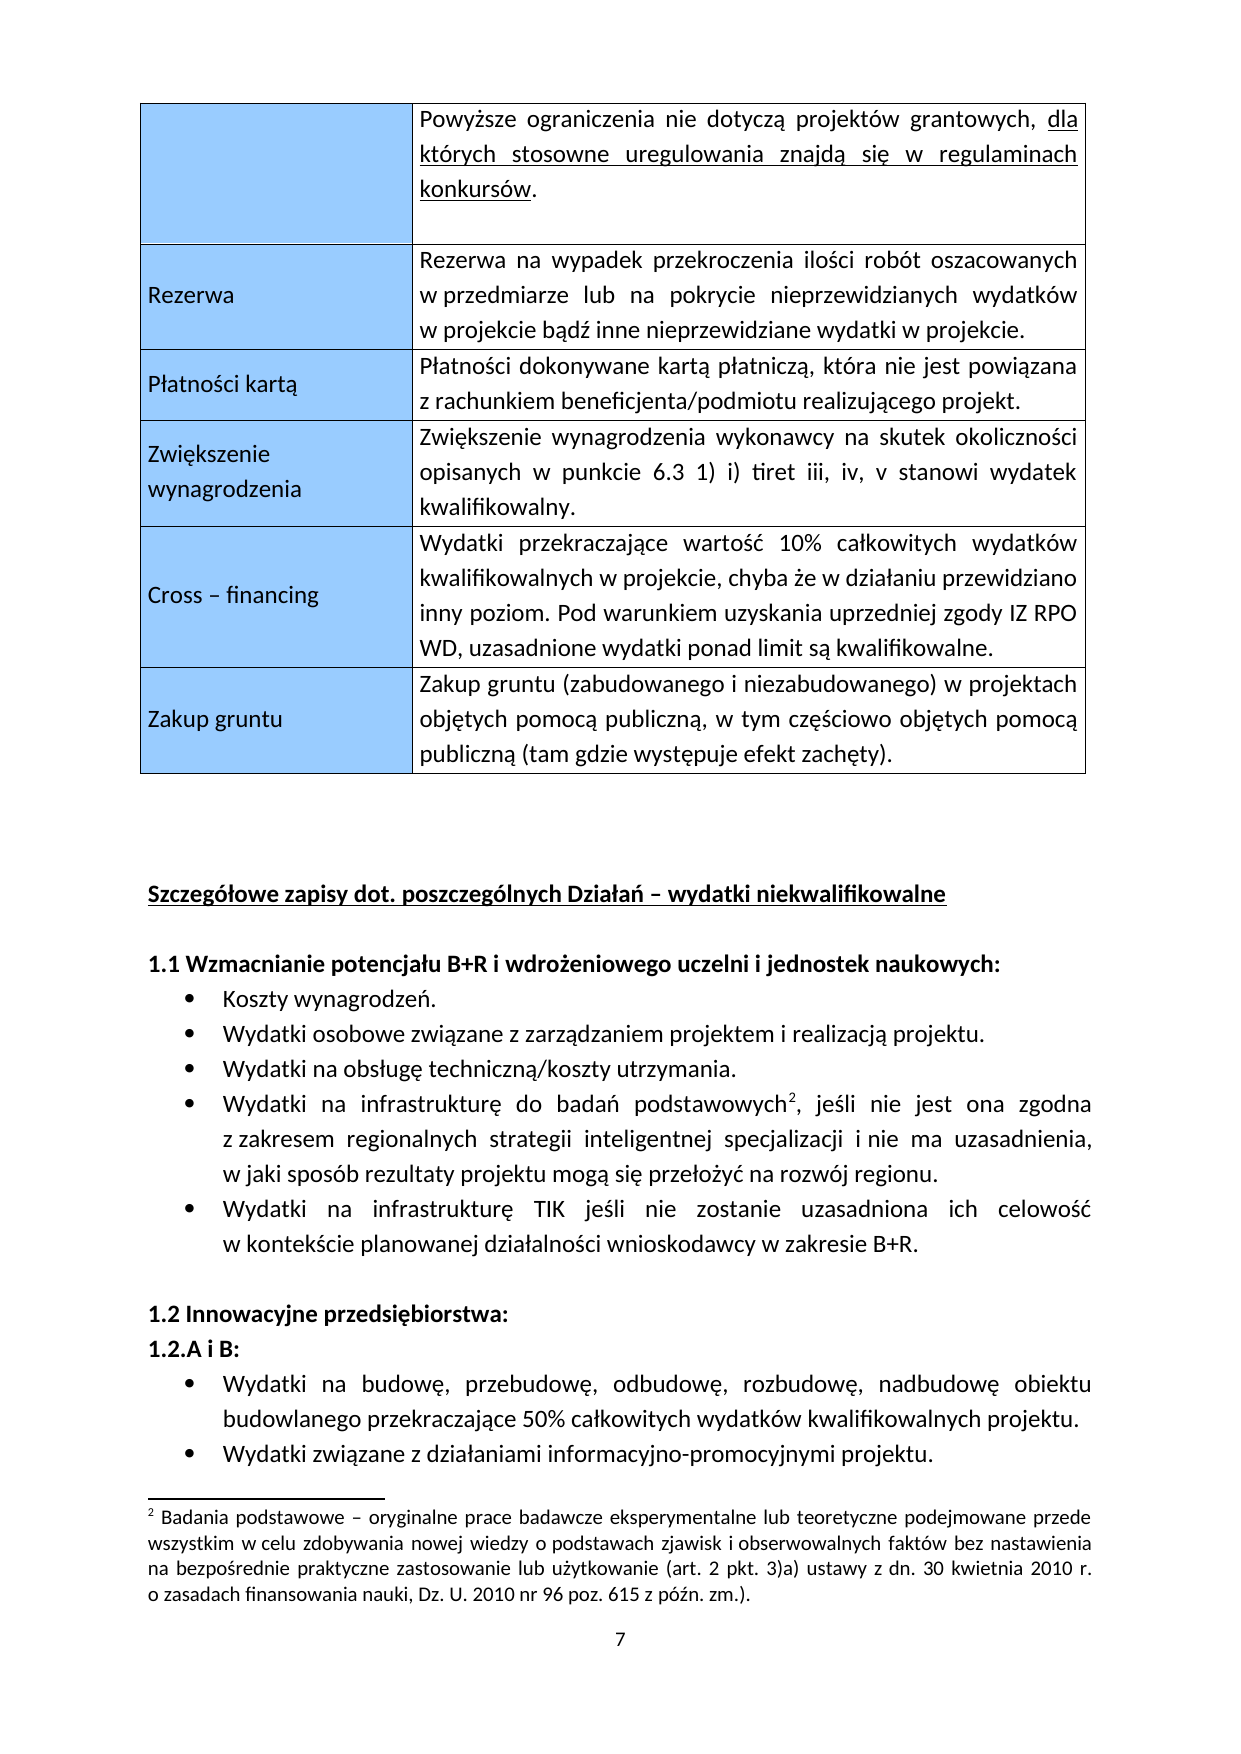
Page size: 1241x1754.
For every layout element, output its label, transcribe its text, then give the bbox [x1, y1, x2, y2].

list Wydatki osobowe związane z zarządzaniem projektem i realizacją projektu. [185, 1019, 1092, 1049]
table_cell Zwiększenie wynagrodzenia [141, 421, 412, 526]
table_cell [413, 104, 1085, 243]
table_cell Zakup gruntu (zabudowanego i niezabudowanego) w projektach objętych pomocą publiczną, w tym częściowo objętych pomocą publiczną (tam gdzie występuje efekt zachęty). [413, 668, 1085, 773]
text 1.2.A i B: [148, 1334, 1092, 1364]
table_cell Płatności dokonywane kartą płatniczą, która nie jest powiązana z rachunkiem beneficjenta/podmiotu realizującego projekt. [413, 350, 1085, 420]
text 1.1 Wzmacnianie potencjału B+R i wdrożeniowego uczelni i jednostek naukowych: [148, 949, 1092, 979]
text 1.2 Innowacyjne przedsiębiorstwa: [148, 1299, 1092, 1329]
list Wydatki na obsługę techniczną/koszty utrzymania. [185, 1054, 1092, 1084]
table_cell Zwiększenie wynagrodzenia wykonawcy na skutek okoliczności opisanych w punkcie 6.3 1) i) tiret iii, iv, v stanowi wydatek kwalifikowalny. [413, 421, 1085, 526]
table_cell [141, 104, 412, 243]
table_cell Wydatki przekraczające wartość 10% całkowitych wydatków kwalifikowalnych w projekcie, chyba że w działaniu przewidziano inny poziom. Pod warunkiem uzyskania uprzedniej zgody IZ RPO WD, uzasadnione wydatki ponad limit są kwalifikowalne. [413, 527, 1085, 667]
list Koszty wynagrodzeń. [185, 984, 1092, 1014]
text Szczegółowe zapisy dot. poszczególnych Działań – wydatki niekwalifikowalne [148, 879, 1092, 909]
table_cell Rezerwa na wypadek przekroczenia ilości robót oszacowanych w przedmiarze lub na pokrycie nieprzewidzianych wydatków w projekcie bądź inne nieprzewidziane wydatki w projekcie. [413, 245, 1085, 349]
list Wydatki związane z działaniami informacyjno-promocyjnymi projektu. [185, 1439, 1092, 1469]
table_cell Płatności kartą [141, 350, 412, 420]
table_cell Cross – financing [141, 527, 412, 667]
table_cell Zakup gruntu [141, 668, 412, 773]
table_cell Rezerwa [141, 245, 412, 349]
list Wydatki na infrastrukturę do badań podstawowych, jeśli nie jest ona zgodna z zakresem regionalnych strategii inteligentnej specjalizacji i nie ma uzasadnienia, w jaki sposób rezultaty projektu mogą się przełożyć na rozwój regionu. [185, 1089, 1092, 1189]
list Wydatki na budowę, przebudowę, odbudowę, rozbudowę, nadbudowę obiektu budowlanego przekraczające 50% całkowitych wydatków kwalifikowalnych projektu. [185, 1369, 1092, 1434]
list Wydatki na infrastrukturę TIK jeśli nie zostanie uzasadniona ich celowość w kontekście planowanej działalności wnioskodawcy w zakresie B+R. [185, 1194, 1092, 1259]
